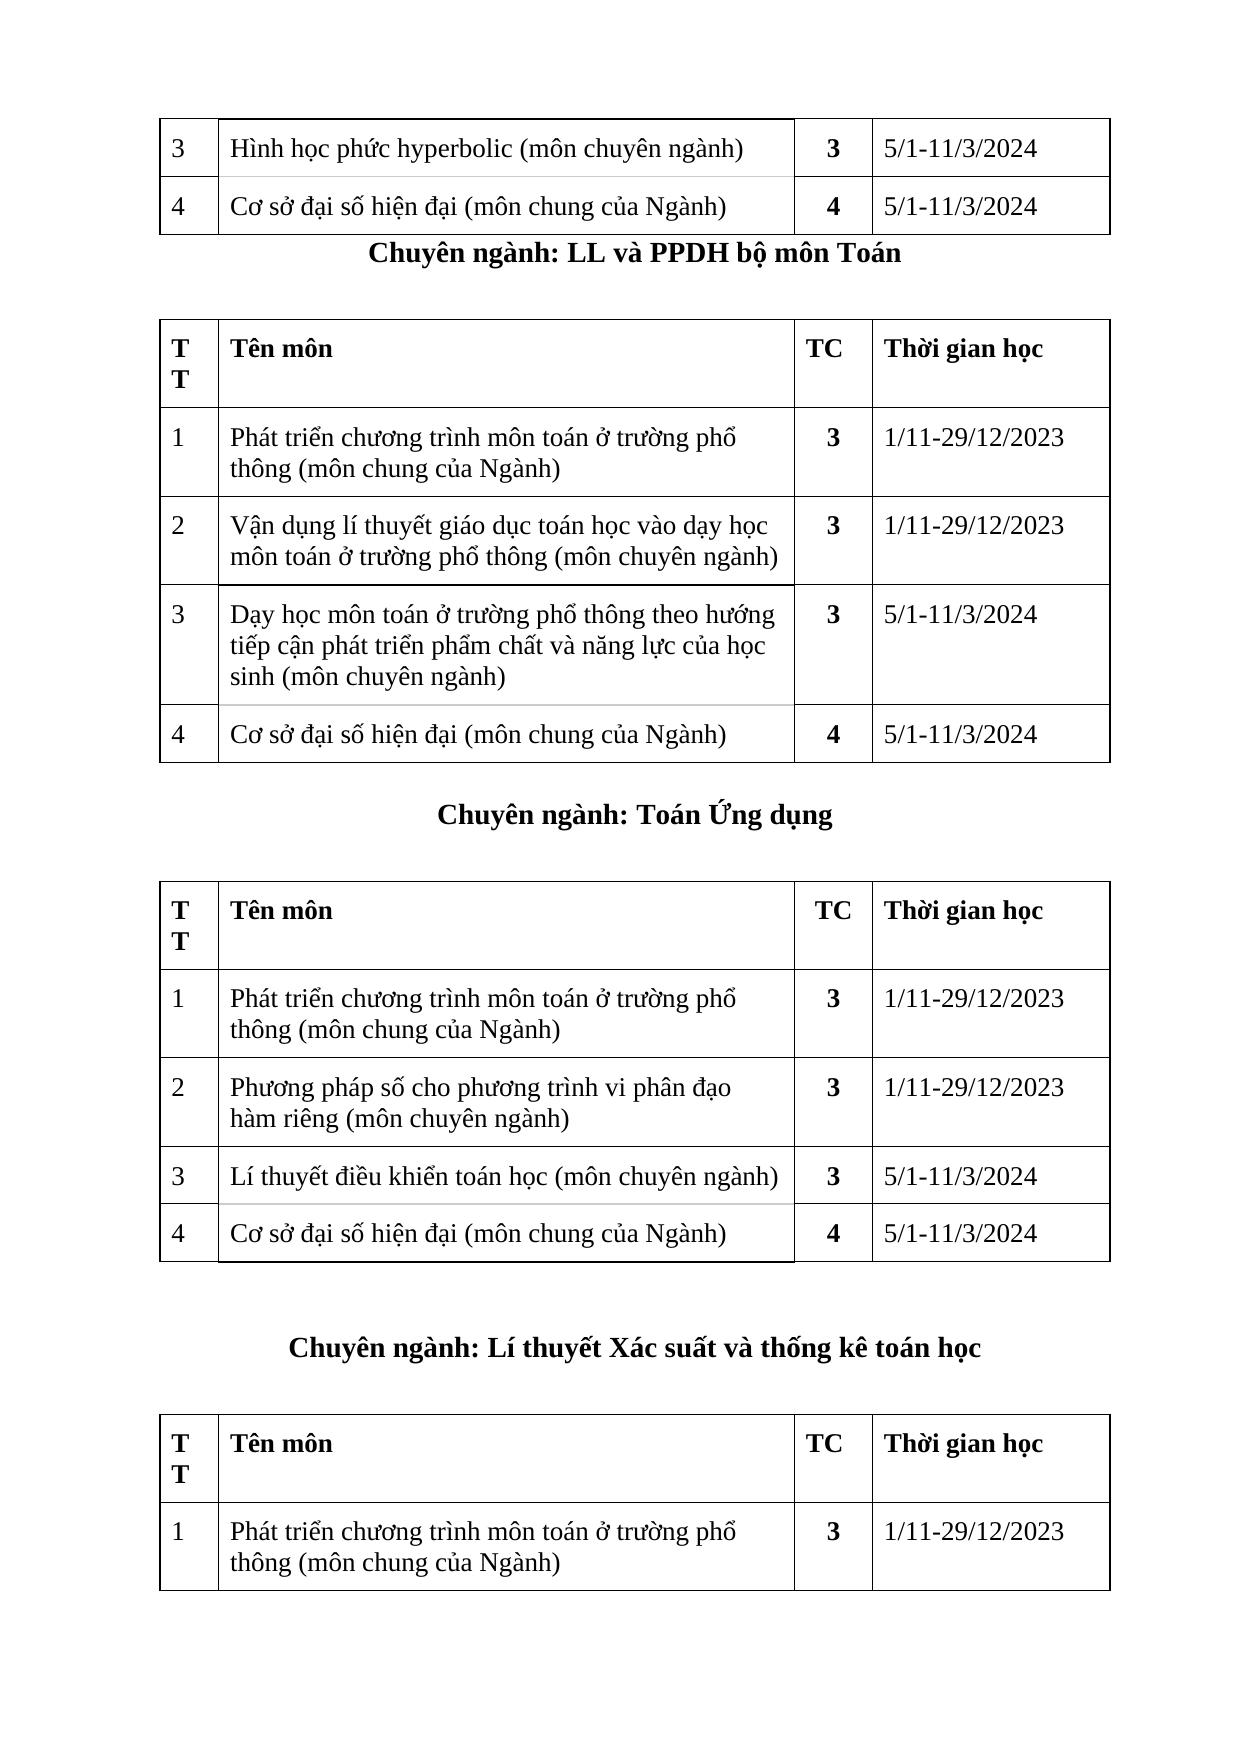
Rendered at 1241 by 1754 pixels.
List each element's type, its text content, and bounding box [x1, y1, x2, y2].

table_header TT [161, 1415, 218, 1502]
table_cell 2 [161, 1058, 218, 1146]
table_cell 4 [795, 1204, 872, 1261]
table_cell Phát triển chương trình môn toán ở trường phổ thông (môn chung của Ngành) [219, 1503, 794, 1590]
table_header Tên môn [219, 882, 794, 969]
table_cell Lí thuyết điều khiển toán học (môn chuyên ngành) [219, 1147, 794, 1203]
table_cell 2 [161, 497, 218, 584]
table_cell Cơ sở đại số hiện đại (môn chung của Ngành) [219, 706, 794, 762]
table_cell 1/11-29/12/2023 [873, 497, 1109, 584]
table_cell 3 [161, 1147, 218, 1203]
table_cell 4 [795, 705, 872, 762]
table_cell 3 [795, 408, 872, 496]
table_cell 4 [161, 177, 218, 233]
table_header TT [161, 882, 218, 969]
table_cell 5/1-11/3/2024 [873, 119, 1109, 176]
table_cell 5/1-11/3/2024 [873, 177, 1109, 233]
table_cell 4 [161, 705, 218, 762]
table_cell 5/1-11/3/2024 [873, 1147, 1109, 1203]
table_cell 3 [795, 970, 872, 1057]
table_cell 3 [795, 1147, 872, 1203]
table_cell 4 [795, 177, 872, 233]
table_cell Vận dụng lí thuyết giáo dục toán học vào dạy học môn toán ở trường phổ thông (môn chuyên ngành) [219, 497, 794, 584]
table_header Thời gian học [873, 320, 1109, 407]
table_cell Cơ sở đại số hiện đại (môn chung của Ngành) [219, 1205, 794, 1261]
table_header TC [795, 882, 872, 969]
text Chuyên ngành: LL và PPDH bộ môn Toán [159, 235, 1110, 269]
table_cell 3 [795, 1058, 872, 1146]
table_header TC [795, 1415, 872, 1502]
table_cell 5/1-11/3/2024 [873, 1204, 1109, 1261]
table_cell 3 [161, 119, 218, 176]
table_cell 3 [795, 585, 872, 704]
table_cell 1 [161, 408, 218, 496]
text Chuyên ngành: Lí thuyết Xác suất và thống kê toán học [159, 1330, 1110, 1363]
table_cell 1 [161, 1503, 218, 1590]
table_header Thời gian học [873, 1415, 1109, 1502]
table_cell 1/11-29/12/2023 [873, 1058, 1109, 1146]
table_cell 1/11-29/12/2023 [873, 1503, 1109, 1590]
table_cell 5/1-11/3/2024 [873, 585, 1109, 704]
table_cell Hình học phức hyperbolic (môn chuyên ngành) [219, 120, 794, 176]
table_cell Dạy học môn toán ở trường phổ thông theo hướng tiếp cận phát triển phẩm chất và năng lực của học sinh (môn chuyên ngành) [219, 586, 794, 704]
table_cell 1 [161, 970, 218, 1057]
table_header Tên môn [219, 1415, 794, 1502]
table_header Thời gian học [873, 882, 1109, 969]
table_cell 3 [795, 1503, 872, 1590]
table_cell Phương pháp số cho phương trình vi phân đạo hàm riêng (môn chuyên ngành) [219, 1058, 794, 1146]
table_cell 4 [161, 1204, 218, 1261]
table_cell Cơ sở đại số hiện đại (môn chung của Ngành) [219, 177, 794, 233]
table_cell 3 [161, 585, 218, 704]
text Chuyên ngành: Toán Ứng dụng [159, 797, 1110, 830]
table_cell 3 [795, 497, 872, 584]
table_header TC [795, 320, 872, 407]
table_cell 1/11-29/12/2023 [873, 408, 1109, 496]
table_cell Phát triển chương trình môn toán ở trường phổ thông (môn chung của Ngành) [219, 970, 794, 1057]
table_cell 1/11-29/12/2023 [873, 970, 1109, 1057]
table_cell Phát triển chương trình môn toán ở trường phổ thông (môn chung của Ngành) [219, 408, 794, 496]
table_header TT [161, 320, 218, 407]
table_cell 3 [795, 119, 872, 176]
table_header Tên môn [219, 320, 794, 407]
table_cell 5/1-11/3/2024 [873, 705, 1109, 762]
